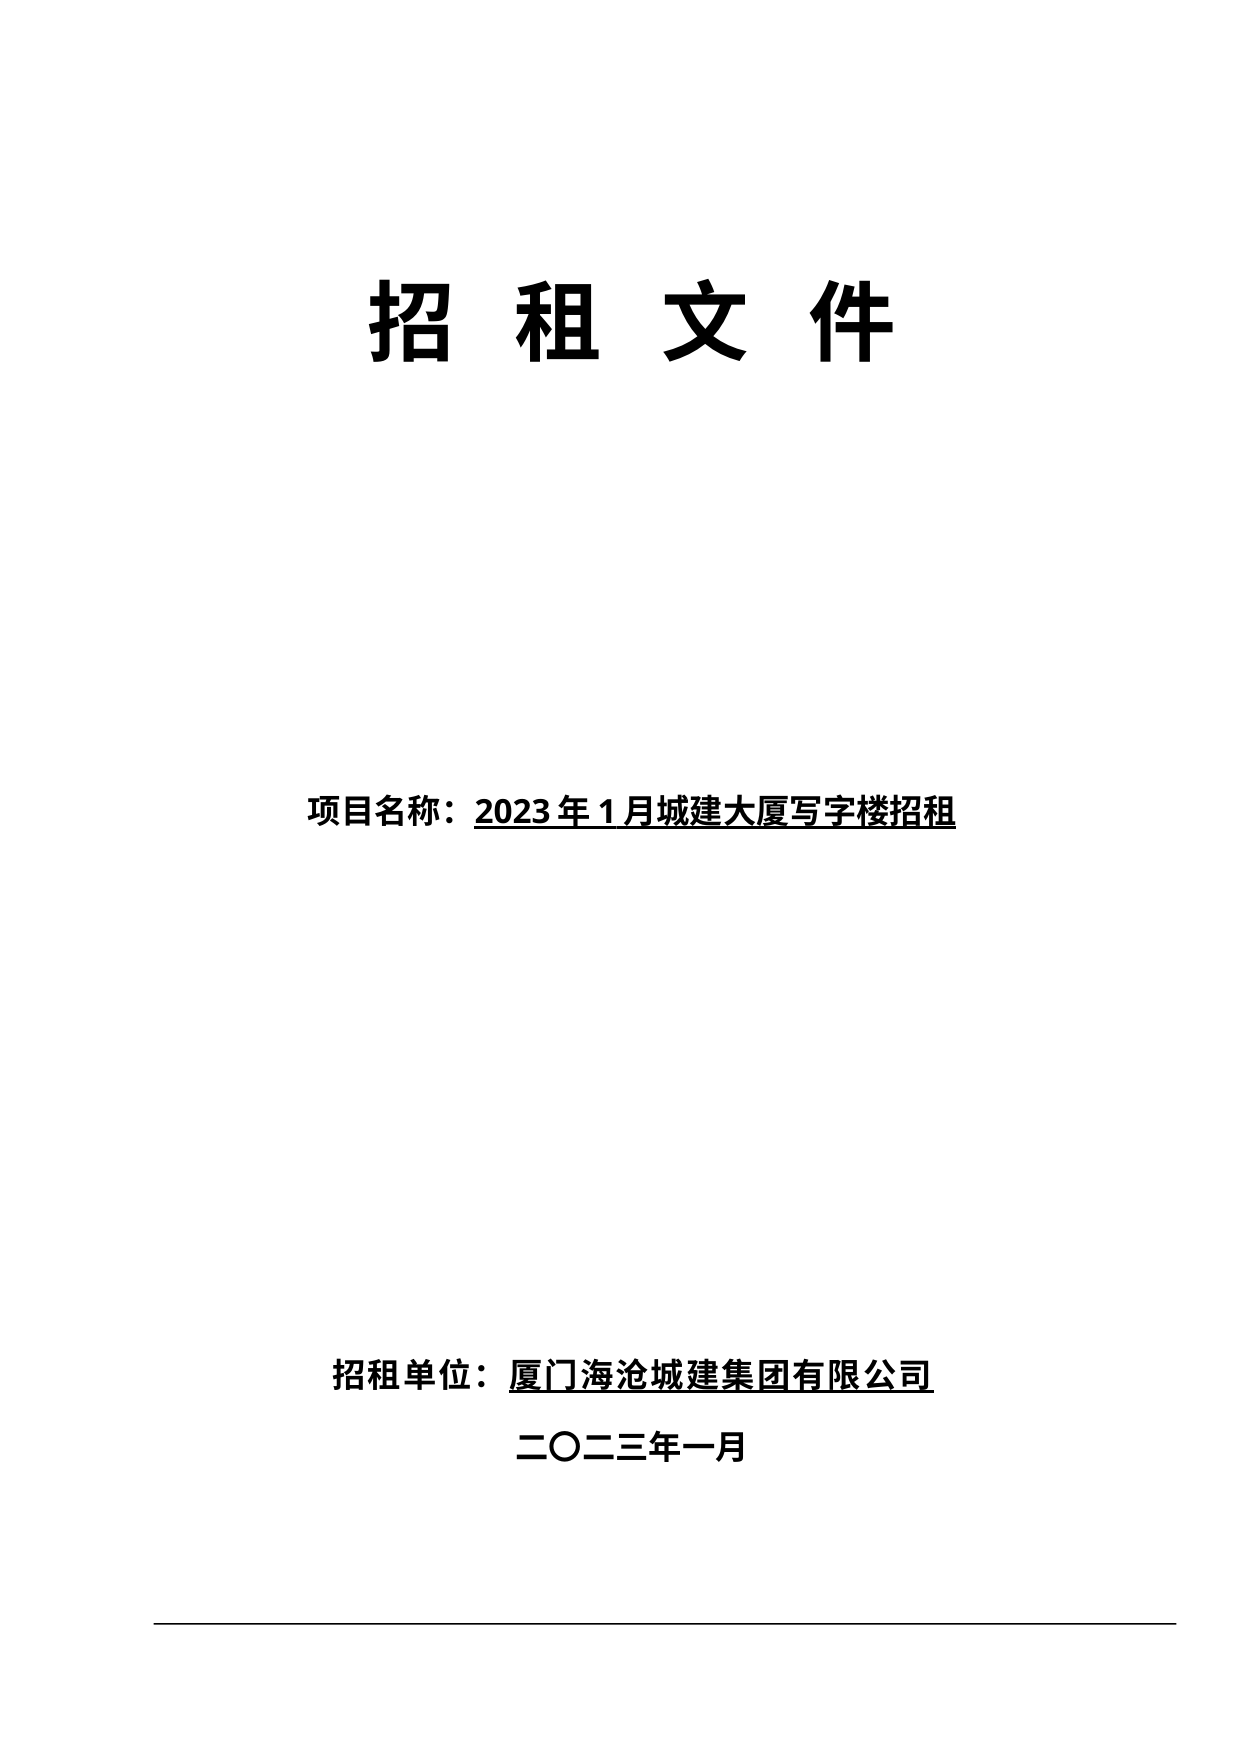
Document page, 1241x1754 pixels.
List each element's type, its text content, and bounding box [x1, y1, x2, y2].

text 招 租 文 件 [153, 253, 1110, 379]
text 招租单位：厦门海沧城建集团有限公司 [153, 1349, 1110, 1397]
text 二〇二三年一月 [153, 1421, 1110, 1469]
subtitle 项目名称：2023年1月城建大厦写字楼招租 [153, 740, 1110, 834]
